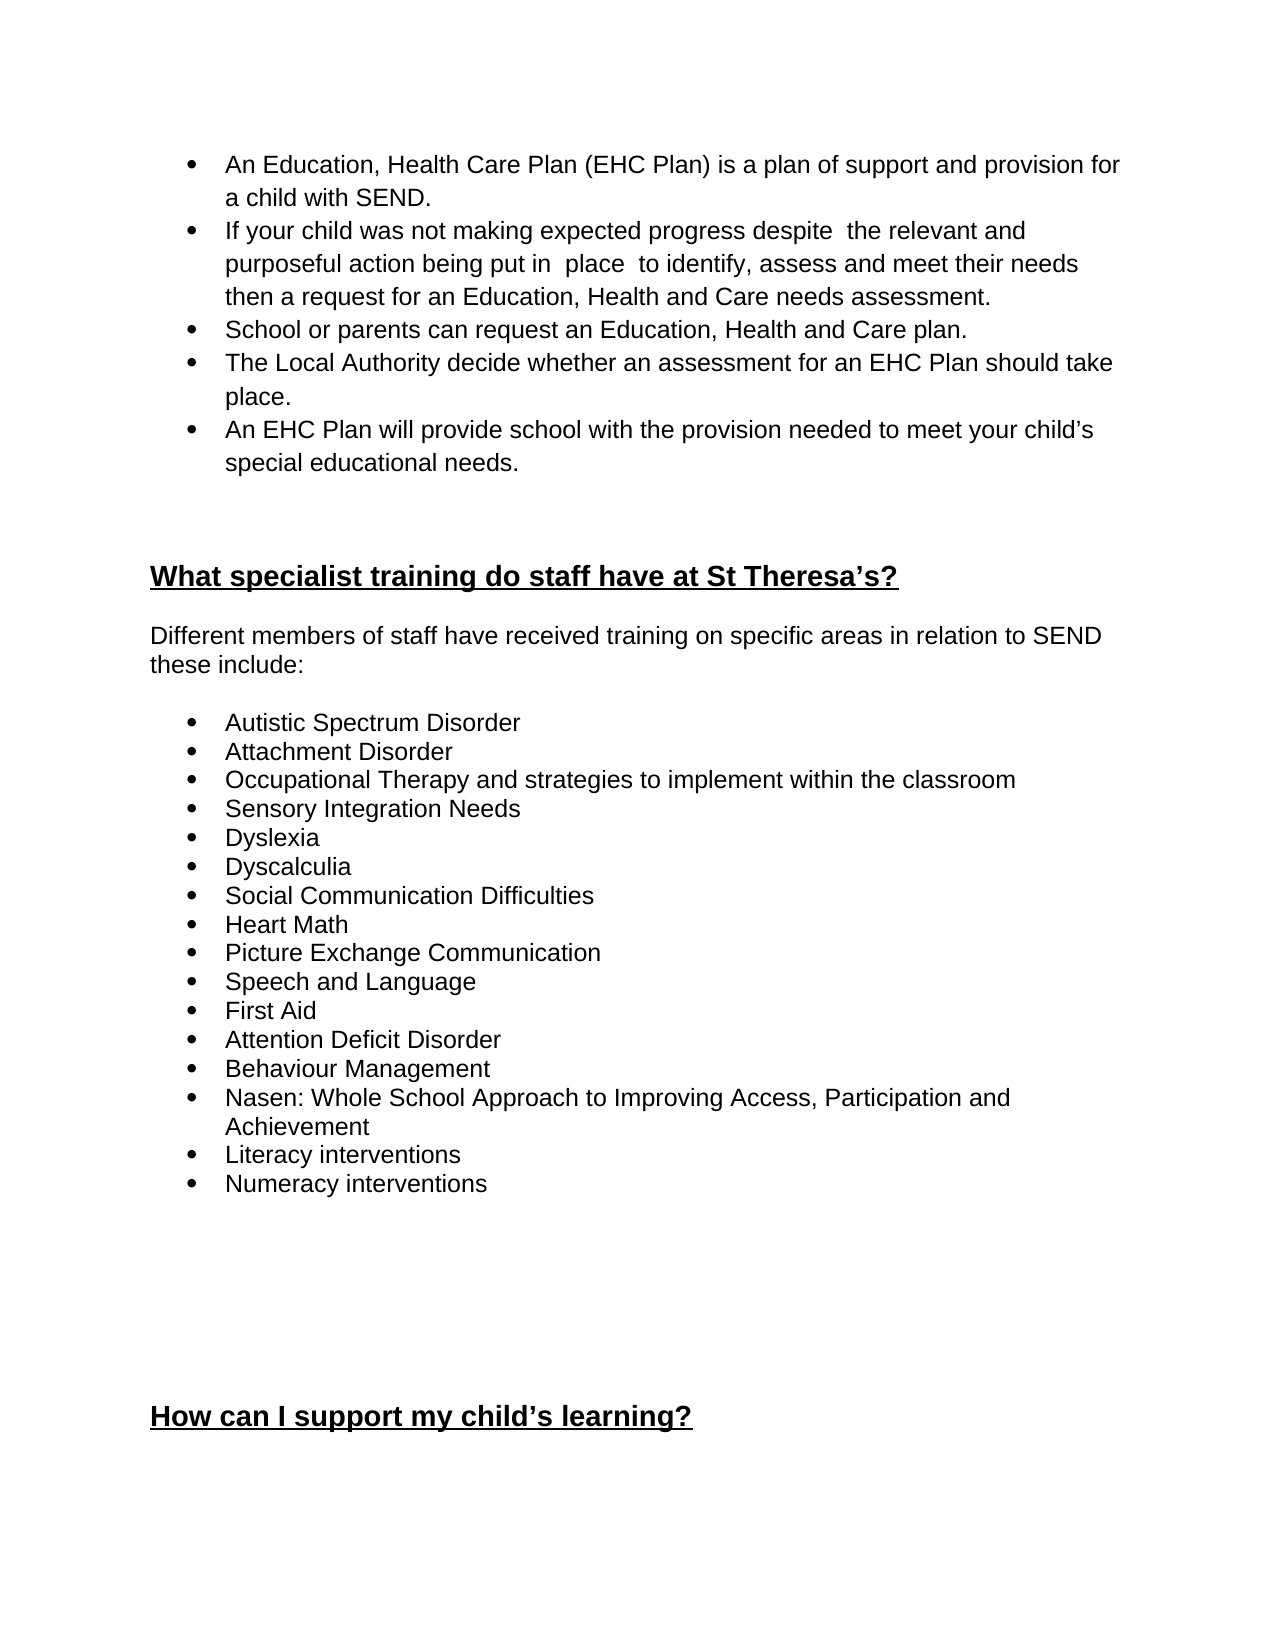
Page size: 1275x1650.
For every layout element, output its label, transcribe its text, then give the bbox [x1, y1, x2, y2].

list Attention Deficit Disorder [187, 1025, 1125, 1054]
list Occupational Therapy and strategies to implement within the classroom [187, 765, 1125, 794]
list Speech and Language [187, 967, 1125, 996]
list If your child was not making expected progress despite the relevant and purposeful action being put in place to identify, assess and meet their needs then a request for an Education, Health and Care needs assessment. [187, 216, 1125, 311]
list Picture Exchange Communication [187, 938, 1125, 967]
list Sensory Integration Needs [187, 794, 1125, 823]
list The Local Authority decide whether an assessment for an EHC Plan should take place. [187, 348, 1125, 410]
list Dyscalculia [187, 852, 1125, 881]
list Attachment Disorder [187, 736, 1125, 765]
list Autistic Spectrum Disorder [187, 708, 1125, 736]
text How can I support my child’s learning? [150, 1399, 1125, 1433]
list Dyslexia [187, 823, 1125, 852]
list Heart Math [187, 909, 1125, 938]
text What specialist training do staff have at St Theresa’s? [150, 559, 1125, 593]
list School or parents can request an Education, Health and Care plan. [187, 315, 1125, 344]
list An Education, Health Care Plan (EHC Plan) is a plan of support and provision for a child with SEND. [187, 150, 1125, 212]
text Different members of staff have received training on specific areas in relation to SEND these include: [150, 621, 1125, 679]
list Numeracy interventions [187, 1169, 1125, 1198]
list Social Communication Difficulties [187, 881, 1125, 909]
list Nasen: Whole School Approach to Improving Access, Participation and Achievement [187, 1083, 1125, 1140]
list Literacy interventions [187, 1140, 1125, 1169]
list Behaviour Management [187, 1054, 1125, 1083]
list An EHC Plan will provide school with the provision needed to meet your child’s special educational needs. [187, 414, 1125, 476]
list First Aid [187, 996, 1125, 1025]
